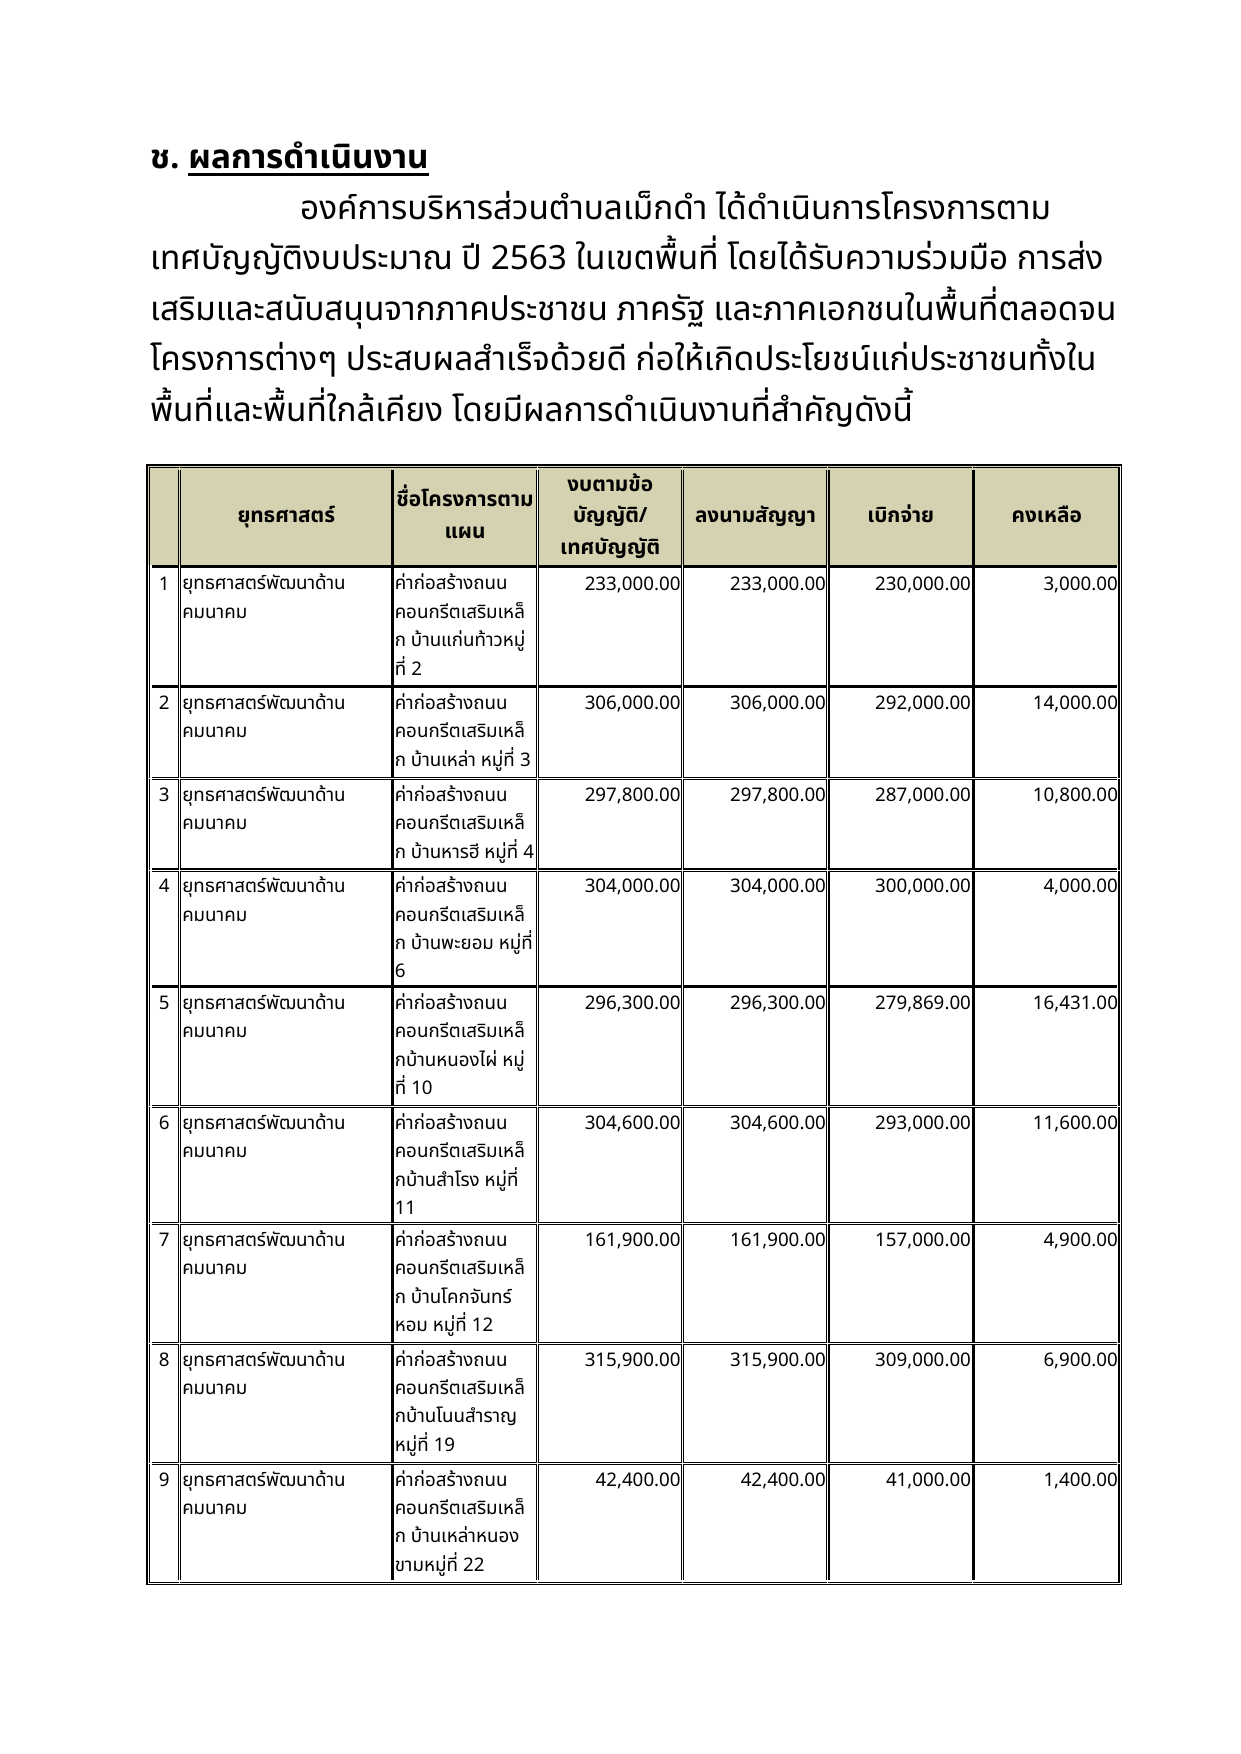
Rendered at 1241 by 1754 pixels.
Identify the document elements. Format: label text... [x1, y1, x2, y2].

table_cell ค่าก่อสร้างถนนคอนกรีตเสริมเหล็กบ้านหนองไผ่ หมู่ที่ 10 [394, 988, 536, 1105]
table_cell 309,000.00 [830, 1345, 972, 1461]
table_cell 7 [148, 1222, 180, 1342]
table_cell ค่าก่อสร้างถนนคอนกรีตเสริมเหล็กบ้านโนนสำราญ หมู่ที่ 19 [394, 1345, 536, 1461]
table_cell 6 [148, 1105, 180, 1222]
table_cell 10,800.00 [975, 776, 1119, 868]
table_cell 11,600.00 [973, 1105, 1120, 1222]
table_cell 315,900.00 [539, 1345, 681, 1461]
table_cell 4 [150, 868, 178, 985]
table_cell 292,000.00 [830, 688, 972, 776]
table_cell 161,900.00 [539, 1225, 681, 1342]
text ช. ผลการดำเนินงาน องค์การบริหารส่วนตำบลเม็กดำ ได้ดำเนินการโครงการตามเทศบัญญัติงบประมาณ ปี 2563 ในเขตพื้นที่ โดยได้รับความร่วมมือ การส่งเสริมและสนับสนุนจากภาคประชาชน ภาครัฐ และภาคเอกชนในพื้นที่ตลอดจนโครงการต่างๆ ประสบผลสำเร็จด้วยดี ก่อให้เกิดประโยชน์แก่ประชาชนทั้งในพื้นที่และพื้นที่ใกล้เคียง โดยมีผลการดำเนินงานที่สำคัญดังนี้ [150, 133, 1122, 464]
table_cell ค่าก่อสร้างถนนคอนกรีตเสริมเหล็ก บ้านเหล่า หมู่ที่ 3 [394, 688, 536, 776]
table_cell 9 [150, 1461, 180, 1581]
table_cell 2 [150, 685, 178, 776]
table_cell 287,000.00 [830, 780, 972, 868]
table_cell 8 [148, 1342, 180, 1461]
table_cell 16,431.00 [975, 985, 1118, 1105]
table_cell 304,600.00 [539, 1108, 681, 1222]
table_cell 293,000.00 [830, 1108, 972, 1222]
table_cell ยุทธศาสตร์พัฒนาด้านคมนาคม [181, 1108, 391, 1222]
table_header [150, 468, 180, 565]
table_cell 42,400.00 [683, 1461, 828, 1581]
table_cell ค่าก่อสร้างถนนคอนกรีตเสริมเหล็ก บ้านแก่นท้าวหมู่ที่ 2 [394, 568, 536, 685]
table_cell 1,400.00 [973, 1461, 1119, 1581]
table_cell 14,000.00 [975, 685, 1118, 776]
table_cell 4,900.00 [973, 1222, 1120, 1342]
table_header ชื่อโครงการตามแผน [392, 468, 537, 565]
table_cell 41,000.00 [828, 1465, 973, 1581]
table_cell 4,000.00 [975, 868, 1119, 985]
table_header ยุทธศาสตร์ [180, 468, 392, 565]
table_cell ยุทธศาสตร์พัฒนาด้านคมนาคม [181, 872, 391, 985]
table_cell 297,800.00 [684, 780, 826, 868]
table_cell ยุทธศาสตร์พัฒนาด้านคมนาคม [181, 1345, 391, 1461]
table_cell ยุทธศาสตร์พัฒนาด้านคมนาคม [181, 688, 391, 776]
table_cell ยุทธศาสตร์พัฒนาด้านคมนาคม [181, 568, 391, 685]
table_cell 3 [150, 776, 178, 868]
table_cell ค่าก่อสร้างถนนคอนกรีตเสริมเหล็กบ้านสำโรง หมู่ที่ 11 [394, 1108, 536, 1222]
table_cell ค่าก่อสร้างถนนคอนกรีตเสริมเหล็ก บ้านพะยอม หมู่ที่ 6 [394, 872, 536, 985]
table_cell 304,000.00 [684, 872, 826, 985]
table_cell ยุทธศาสตร์พัฒนาด้านคมนาคม [181, 988, 391, 1105]
table_header ลงนามสัญญา [683, 466, 828, 565]
table_cell 300,000.00 [830, 872, 972, 985]
table_cell 233,000.00 [539, 568, 681, 685]
table_cell 157,000.00 [830, 1225, 972, 1342]
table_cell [180, 1465, 392, 1581]
table_cell 6,900.00 [973, 1342, 1120, 1461]
table_cell 304,000.00 [539, 872, 681, 985]
table_cell 296,300.00 [539, 988, 681, 1105]
table_cell 42,400.00 [538, 1465, 683, 1581]
table_cell 315,900.00 [684, 1345, 826, 1461]
table_cell ยุทธศาสตร์พัฒนาด้านคมนาคม [181, 780, 391, 868]
table_cell 306,000.00 [684, 688, 826, 776]
table_cell 161,900.00 [684, 1225, 826, 1342]
table_cell 230,000.00 [830, 568, 972, 685]
table_cell 3,000.00 [975, 565, 1118, 685]
table_cell 233,000.00 [684, 568, 826, 685]
table_cell 296,300.00 [684, 988, 826, 1105]
table_header เบิกจ่าย [828, 466, 973, 565]
table_cell 5 [150, 985, 178, 1105]
table_cell ค่าก่อสร้างถนนคอนกรีตเสริมเหล็ก บ้านเหล่าหนองขามหมู่ที่ 22 [392, 1465, 537, 1581]
table_cell 306,000.00 [539, 688, 681, 776]
table_cell ค่าก่อสร้างถนนคอนกรีตเสริมเหล็ก บ้านหารฮี หมู่ที่ 4 [394, 780, 536, 868]
table_cell 297,800.00 [539, 780, 681, 868]
table_cell ยุทธศาสตร์พัฒนาด้านคมนาคม [181, 1225, 391, 1342]
table_cell 304,600.00 [684, 1108, 826, 1222]
table_header งบตามข้อบัญญัติ/เทศบัญญัติ [538, 468, 683, 565]
table_header คงเหลือ [973, 468, 1118, 565]
table_cell ค่าก่อสร้างถนนคอนกรีตเสริมเหล็ก บ้านโคกจันทร์หอม หมู่ที่ 12 [394, 1225, 536, 1342]
table_cell 279,869.00 [830, 988, 972, 1105]
table_cell 1 [150, 565, 178, 685]
